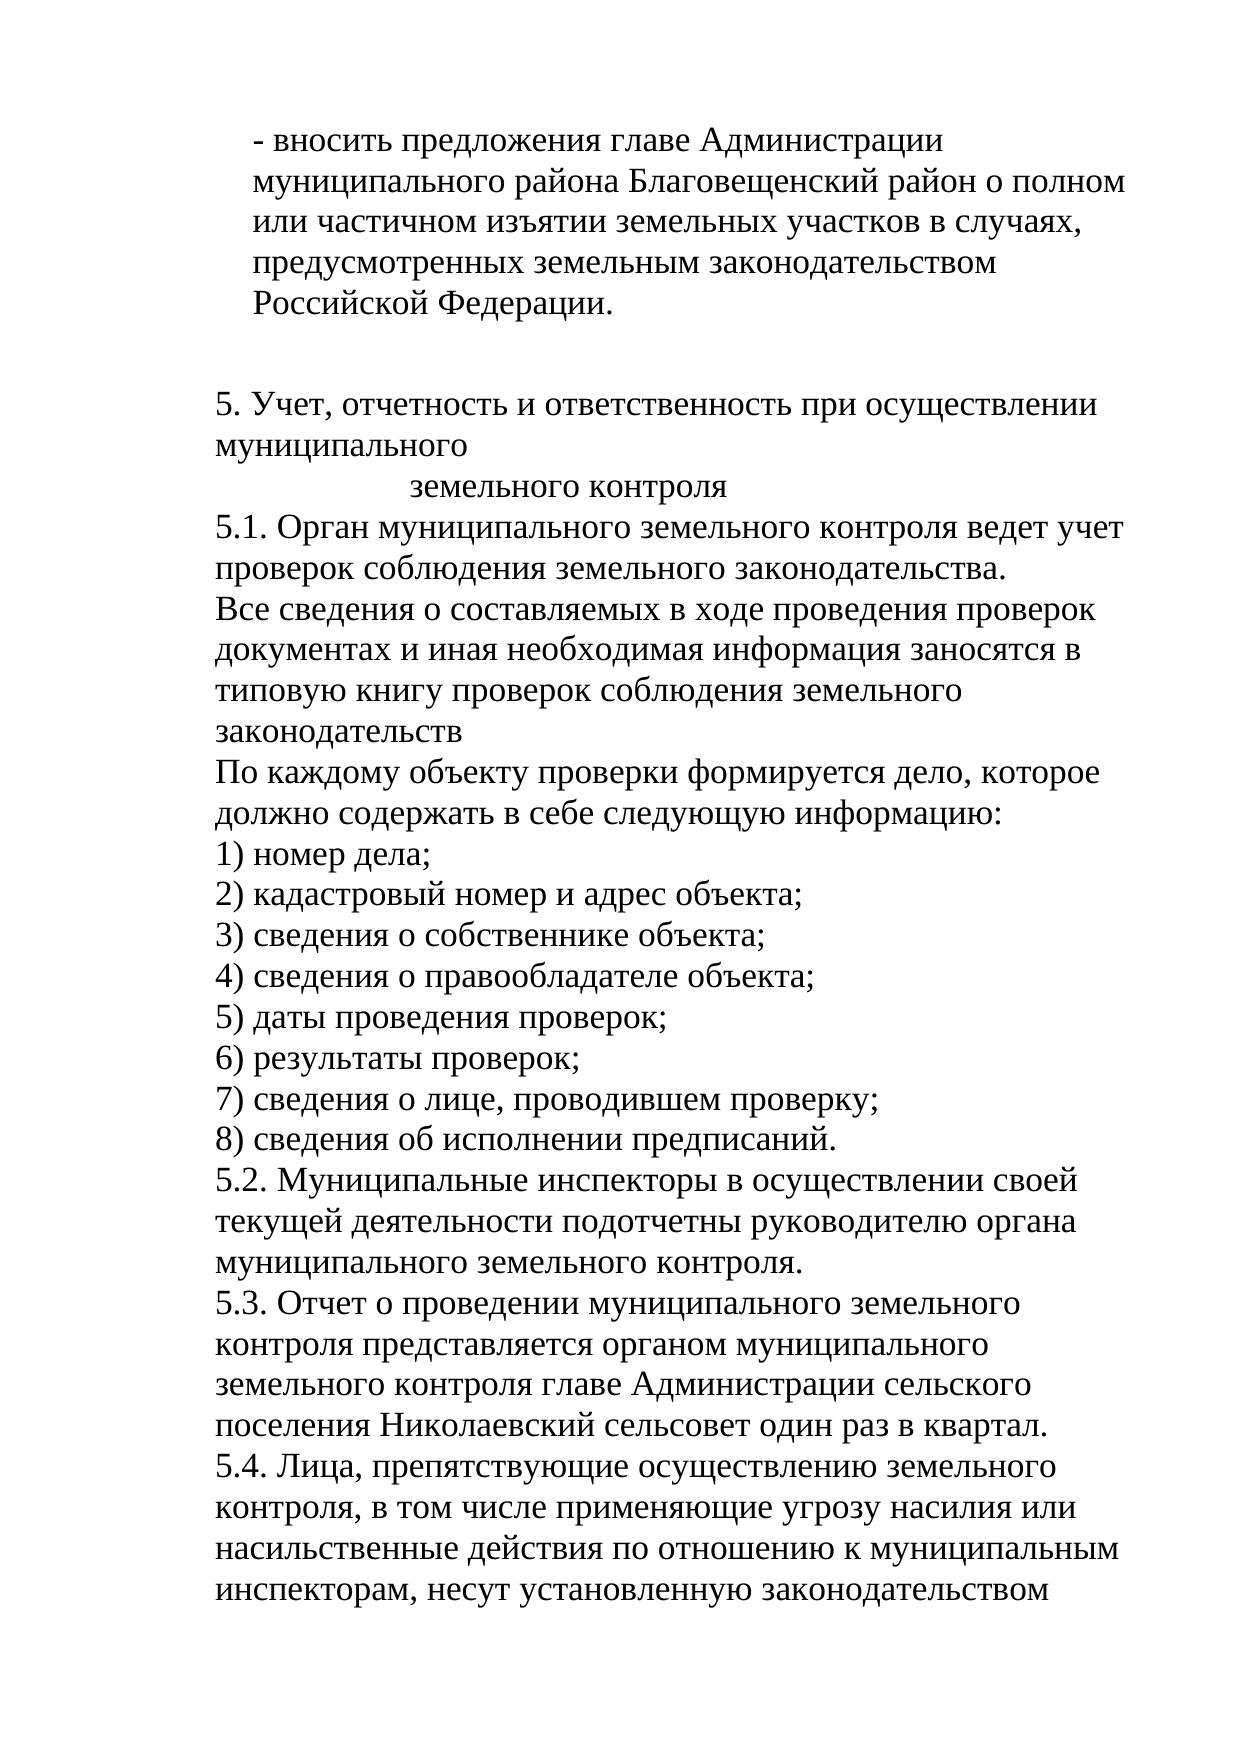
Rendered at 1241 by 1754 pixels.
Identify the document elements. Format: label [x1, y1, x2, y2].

text [215, 118, 1152, 322]
text [215, 342, 1152, 1608]
